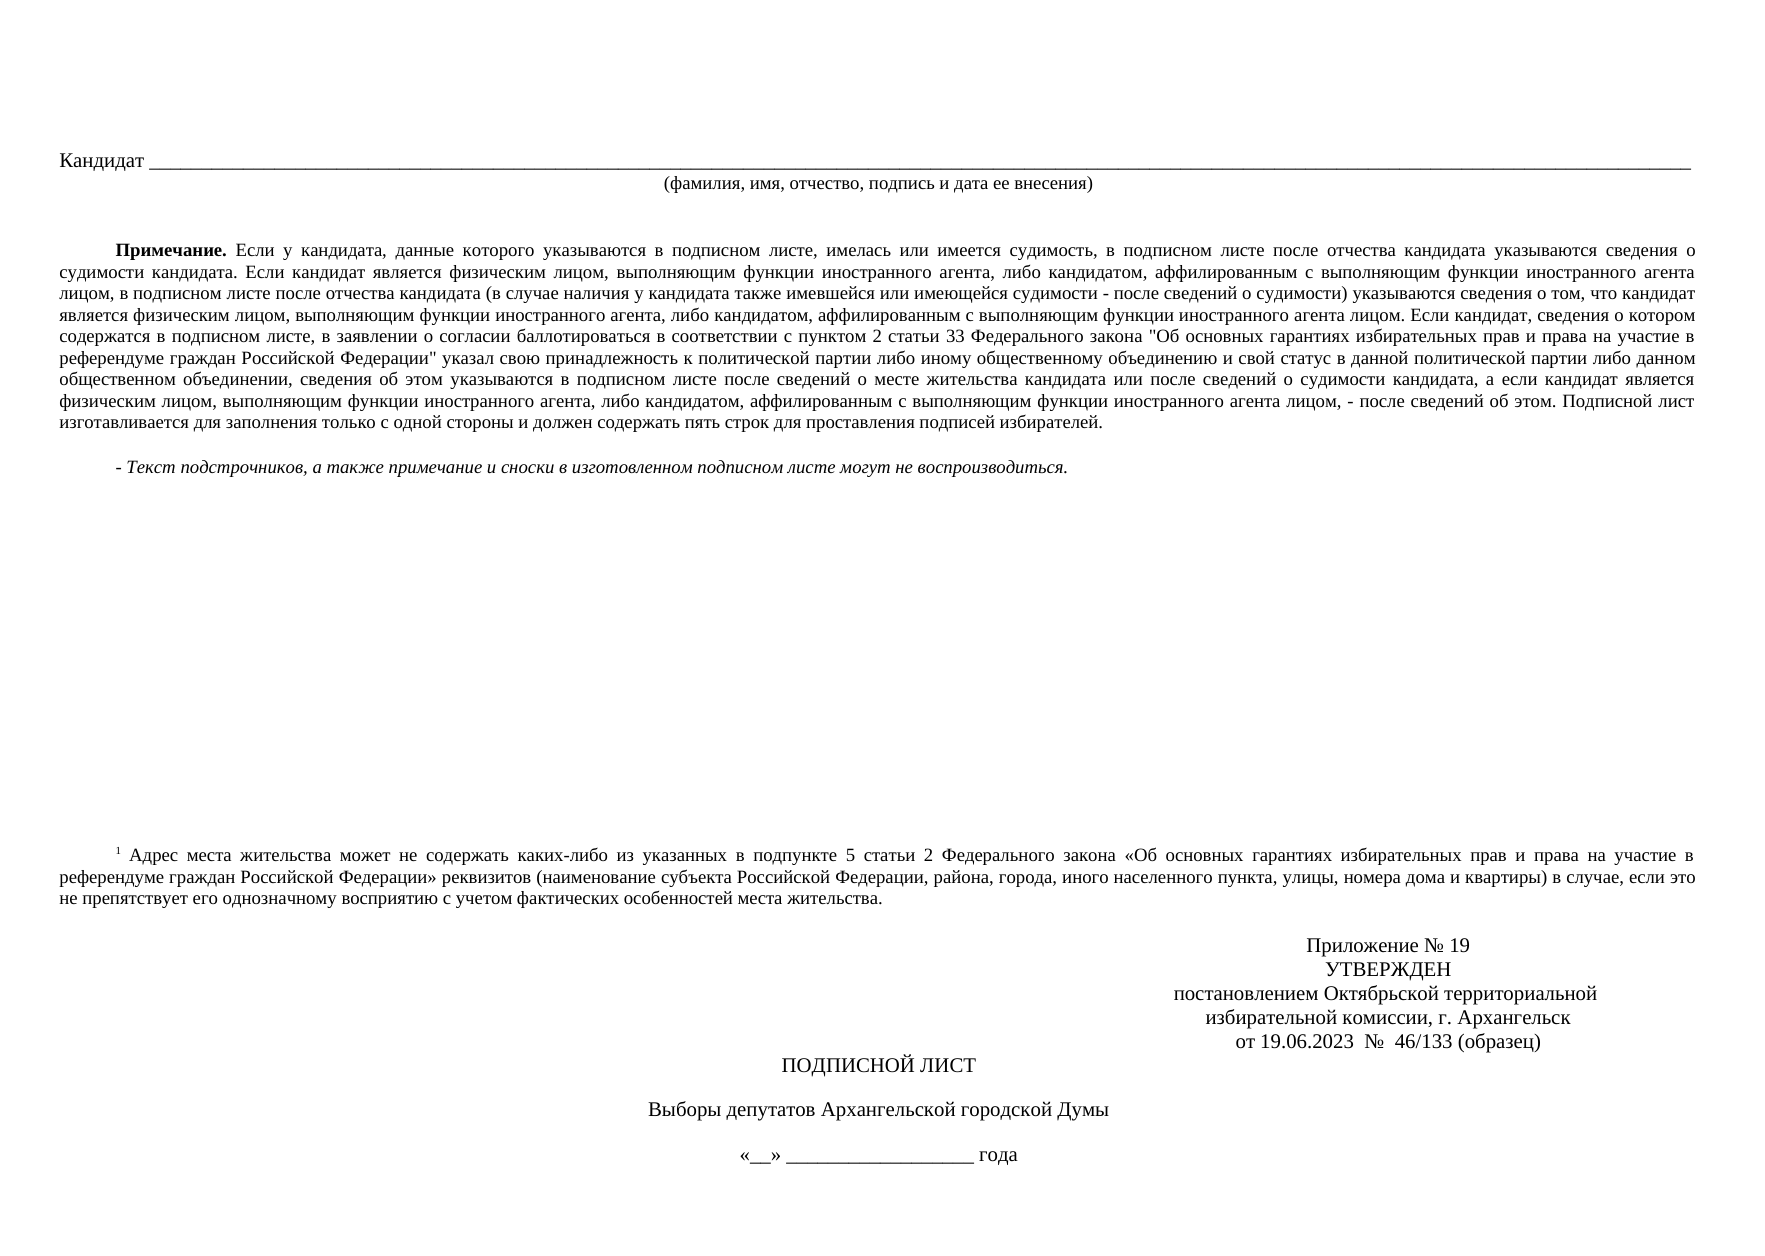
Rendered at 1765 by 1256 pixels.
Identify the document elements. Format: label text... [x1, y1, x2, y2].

text (фамилия, имя, отчество, подпись и дата ее внесения) [59, 172, 1698, 193]
text постановлением Октябрьской территориальной избирательной комиссии, г. Архангельск [1078, 981, 1698, 1029]
text Примечание. Если у кандидата, данные которого указываются в подписном листе, имелась или имеется судимость, в подписном листе после отчества кандидата указываются сведения о судимости кандидата. Если кандидат является физическим лицом, выполняющим функции иностранного агента, либо кандидатом, аффилированным с выполняющим функции иностранного агента лицом, в подписном листе после отчества кандидата (в случае наличия у кандидата также имевшейся или имеющейся судимости - после сведений о судимости) указываются сведения о том, что кандидат является физическим лицом, выполняющим функции иностранного агента, либо кандидатом, аффилированным с выполняющим функции иностранного агента лицом. Если кандидат, сведения о котором содержатся в подписном листе, в заявлении о согласии баллотироваться в соответствии с пунктом 2 статьи 33 Федерального закона "Об основных гарантиях избирательных прав и права на участие в референдуме граждан Российской Федерации" указал свою принадлежность к политической партии либо иному общественному объединению и свой статус в данной политической партии либо данном общественном объединении, сведения об этом указываются в подписном листе после сведений о месте жительства кандидата или после сведений о судимости кандидата, а если кандидат является физическим лицом, выполняющим функции иностранного агента, либо кандидатом, аффилированным с выполняющим функции иностранного агента лицом, - после сведений об этом. Подписной лист изготавливается для заполнения только с одной стороны и должен содержать пять строк для проставления подписей избирателей. [59, 239, 1698, 433]
text УТВЕРЖДЕН [1078, 957, 1698, 981]
text «__» __________________ года [59, 1142, 1698, 1166]
text 1 Адрес места жительства может не содержать каких-либо из указанных в подпункте 5 статьи 2 Федерального закона «Об основных гарантиях избирательных прав и права на участие в референдуме граждан Российской Федерации» реквизитов (наименование субъекта Российской Федерации, района, города, иного населенного пункта, улицы, номера дома и квартиры) в случае, если это не препятствует его однозначному восприятию с учетом фактических особенностей места жительства. [59, 844, 1698, 909]
text - Текст подстрочников, а также примечание и сноски в изготовленном подписном листе могут не воспроизводиться. [59, 456, 1698, 477]
text Кандидат ____________________________________________________________________________________________________________________________________________________ [59, 148, 1698, 172]
text Выборы депутатов Архангельской городской Думы [59, 1096, 1698, 1121]
text от 19.06.2023 № 46/133 (образец) [1078, 1029, 1698, 1053]
text Приложение № 19 [1078, 933, 1698, 957]
text ПОДПИСНОЙ ЛИСТ [59, 1053, 1698, 1077]
